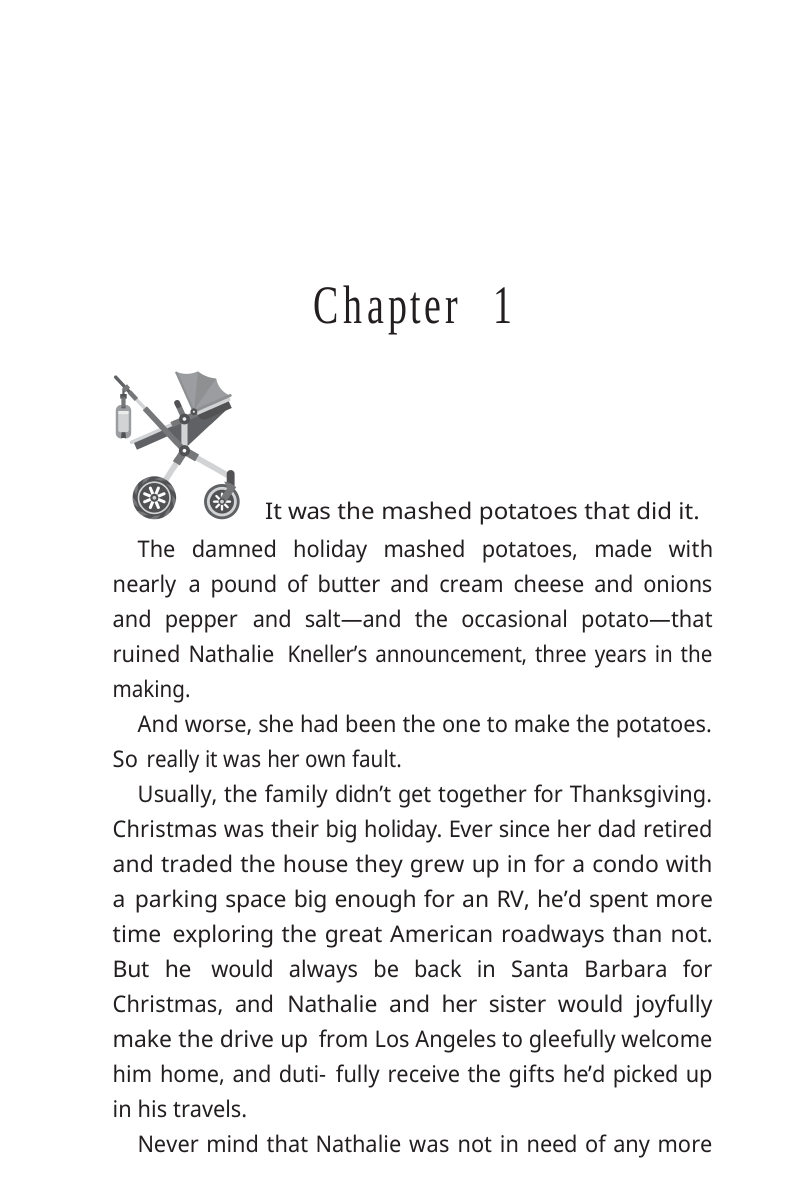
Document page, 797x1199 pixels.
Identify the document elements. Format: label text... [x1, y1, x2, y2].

text And worse, she had been the one to make the potatoes. So really it was her own fault. [112, 708, 713, 774]
text The damned holiday mashed potatoes, made with nearly a pound of butter and cream cheese and onions and pepper and salt—and the occasional potato—that ruined Nathalie Kneller’s announcement, three years in the making. [112, 532, 713, 704]
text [112, 1128, 713, 1159]
text Chapter 1 [101, 273, 724, 335]
picture [106, 364, 244, 522]
text Usually, the family didn’t get together for Thanksgiving. Christmas was their big holiday. Ever since her dad retired and traded the house they grew up in for a condo with a parking space big enough for an RV, he’d spent more time exploring the great American roadways than not. But he would always be back in Santa Barbara for Christmas, and Nathalie and her sister would joyfully make the drive up from Los Angeles to gleefully welcome him home, and duti- fully receive the gifts he’d picked up in his travels. [112, 778, 713, 1124]
text It was the mashed potatoes that did it. [106, 364, 724, 529]
